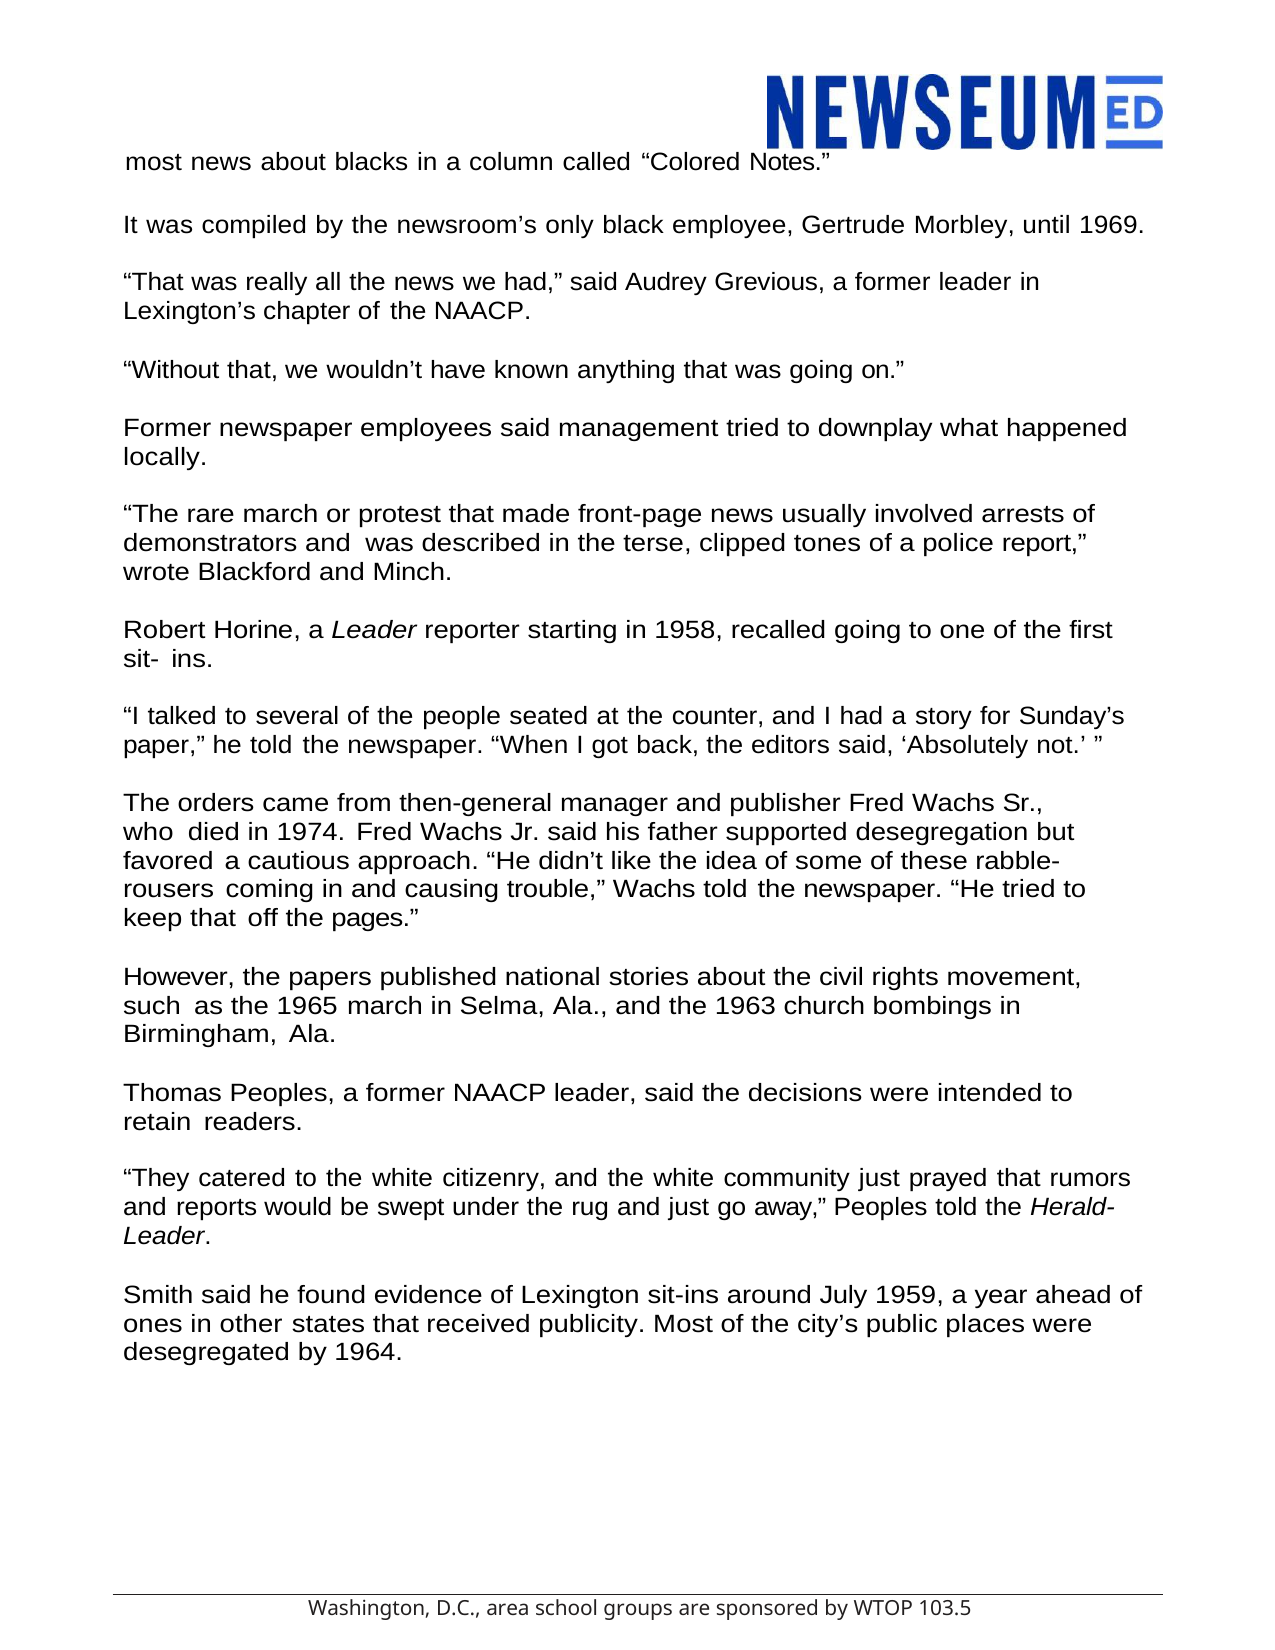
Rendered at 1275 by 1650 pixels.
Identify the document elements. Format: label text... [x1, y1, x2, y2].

text “Without that, we wouldn’t have known anything that was going on.” [123, 355, 1175, 383]
text However, the papers published national stories about the civil rights movement, such as the 1965 march in Selma, Ala., and the 1963 church bombings in Birmingham, Ala. [123, 962, 1133, 1048]
text Robert Horine, a Leader reporter starting in 1958, recalled going to one of the first sit- ins. [123, 615, 1146, 672]
text “They catered to the white citizenry, and the white community just prayed that rumors and reports would be swept under the rug and just go away,” Peoples told the Herald- Leader. [123, 1164, 1146, 1249]
text “I talked to several of the people seated at the counter, and I had a story for Sunday’s paper,” he told the newspaper. “When I got back, the editors said, ‘Absolutely not.’ ” [123, 701, 1146, 759]
text “That was really all the news we had,” said Audrey Grevious, a former leader in Lexington’s chapter of the NAACP. [123, 267, 1146, 325]
text It was compiled by the newsroom’s only black employee, Gertrude Morbley, until 1969. [123, 210, 1175, 239]
text The orders came from then-general manager and publisher Fred Wachs Sr., who died in 1974. Fred Wachs Jr. said his father supported desegregation but favored a cautious approach. “He didn’t like the idea of some of these rabble-rousers coming in and causing trouble,” Wachs told the newspaper. “He tried to keep that off the pages.” [123, 788, 1090, 932]
picture [767, 74, 1163, 147]
text Thomas Peoples, a former NAACP leader, said the decisions were intended to retain readers. [123, 1078, 1146, 1135]
text Former newspaper employees said management tried to downplay what happened locally. [123, 413, 1146, 471]
text “The rare march or protest that made front-page news usually involved arrests of demonstrators and was described in the terse, clipped tones of a police report,” wrote Blackford and Minch. [123, 499, 1112, 586]
text most news about blacks in a column called “Colored Notes.” [125, 147, 1175, 175]
text Smith said he found evidence of Lexington sit-ins around July 1959, a year ahead of ones in other states that received publicity. Most of the city’s public places were desegregated by 1964. [123, 1280, 1146, 1366]
